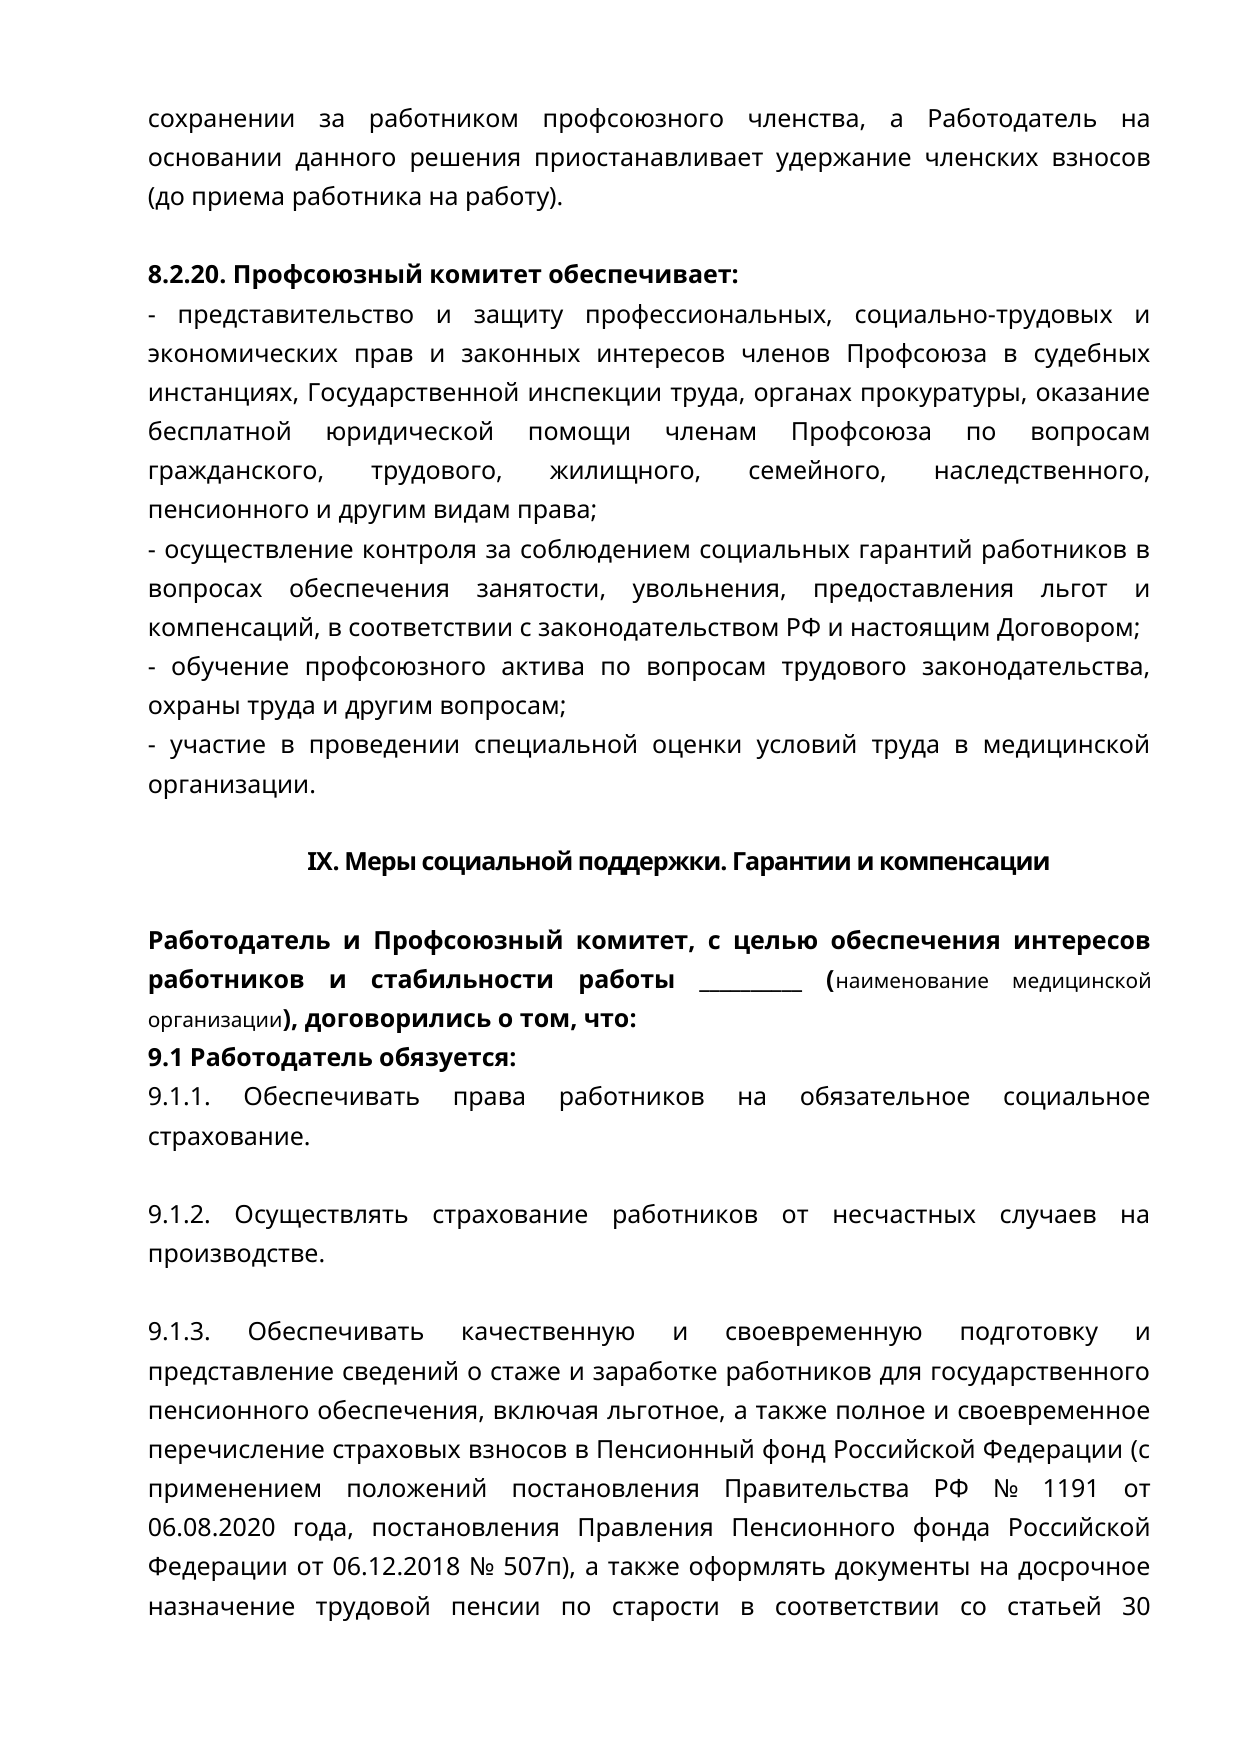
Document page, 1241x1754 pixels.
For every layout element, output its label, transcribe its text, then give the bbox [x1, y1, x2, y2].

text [148, 100, 1152, 213]
text - участие в проведении специальной оценки условий труда в медицинской организации. [148, 727, 1152, 800]
text Работодатель и Профсоюзный комитет, с целью обеспечения интересов работников и стабильности работы __________ (наименование медицинской организации), договорились о том, что: [148, 922, 1152, 1035]
text - осуществление контроля за соблюдением социальных гарантий работников в вопросах обеспечения занятости, увольнения, предоставления льгот и компенсаций, в соответствии с законодательством РФ и настоящим Договором; [148, 531, 1152, 644]
text 8.2.20. Профсоюзный комитет обеспечивает: [148, 257, 1152, 291]
list IX. Меры социальной поддержки. Гарантии и компенсации [148, 844, 1152, 878]
text 9.1.1. Обеспечивать права работников на обязательное социальное страхование. [148, 1079, 1152, 1152]
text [148, 1314, 1152, 1622]
text 9.1.2. Осуществлять страхование работников от несчастных случаев на производстве. [148, 1196, 1152, 1270]
text 9.1 Работодатель обязуется: [148, 1040, 1152, 1074]
text - обучение профсоюзного актива по вопросам трудового законодательства, охраны труда и другим вопросам; [148, 649, 1152, 722]
text - представительство и защиту профессиональных, социально-трудовых и экономических прав и законных интересов членов Профсоюза в судебных инстанциях, Государственной инспекции труда, органах прокуратуры, оказание бесплатной юридической помощи членам Профсоюза по вопросам гражданского, трудового, жилищного, семейного, наследственного, пенсионного и другим видам права; [148, 296, 1152, 526]
